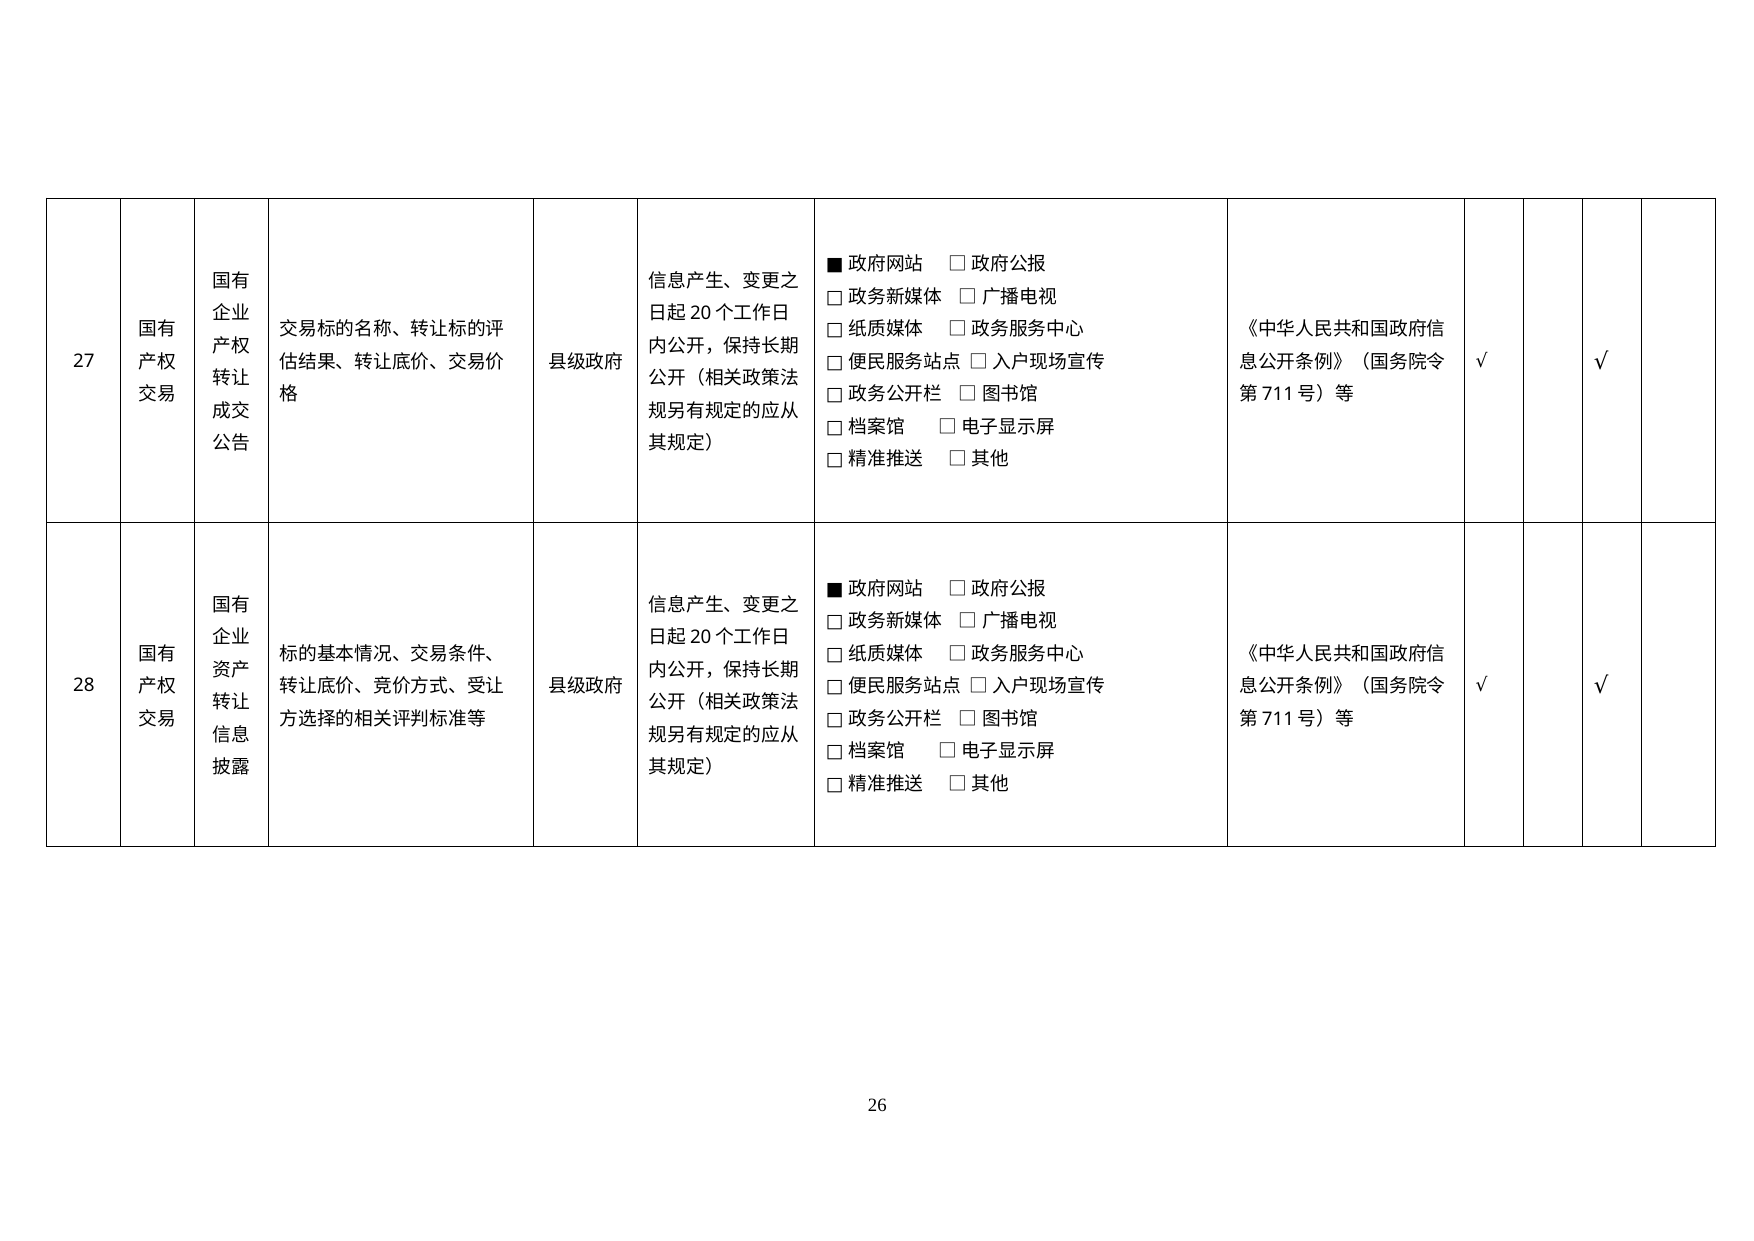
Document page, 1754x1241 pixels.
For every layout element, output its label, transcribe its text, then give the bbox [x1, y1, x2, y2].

table_cell 国有产权交易 [121, 199, 194, 522]
table_cell √ [1465, 523, 1523, 846]
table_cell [638, 199, 814, 522]
table_cell 信息产生、变更之日起20个工作日内公开，保持长期公开（相关政策法规另有规定的应从其规定） [638, 523, 814, 846]
table_cell 县级政府 [534, 199, 637, 522]
table_cell 标的基本情况、交易条件、转让底价、竞价方式、受让方选择的相关评判标准等 [269, 523, 533, 846]
table_cell 县级政府 [534, 523, 637, 846]
table_cell √ [1583, 523, 1641, 846]
table_cell ■ 政府网站 □ 政府公报 □ 政务新媒体 □ 广播电视 □ 纸质媒体 □ 政务服务中心 □ 便民服务站点 □ 入户现场宣传 □ 政务公开栏 □ 图书馆 □ 档案馆 □ 电子显示屏 □ 精准推送 □ 其他 [815, 523, 1227, 846]
table_cell 28 [47, 523, 120, 846]
table_cell 27 [47, 199, 120, 522]
table_cell √ [1583, 199, 1641, 522]
table_cell [1642, 523, 1715, 846]
table_cell 国有企业资产转让信息披露 [195, 523, 268, 846]
table_cell [1524, 199, 1582, 522]
table_cell 国有企业产权转让成交公告 [195, 199, 268, 522]
table_cell 《中华人民共和国政府信息公开条例》（国务院令第711号）等 [1228, 523, 1464, 846]
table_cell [1228, 199, 1464, 522]
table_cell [815, 199, 1227, 522]
table_cell [1524, 523, 1582, 846]
table_cell [1642, 199, 1715, 522]
table_cell √ [1465, 199, 1523, 522]
table_cell 国有产权交易 [121, 523, 194, 846]
table_cell 交易标的名称、转让标的评估结果、转让底价、交易价格 [269, 199, 533, 522]
